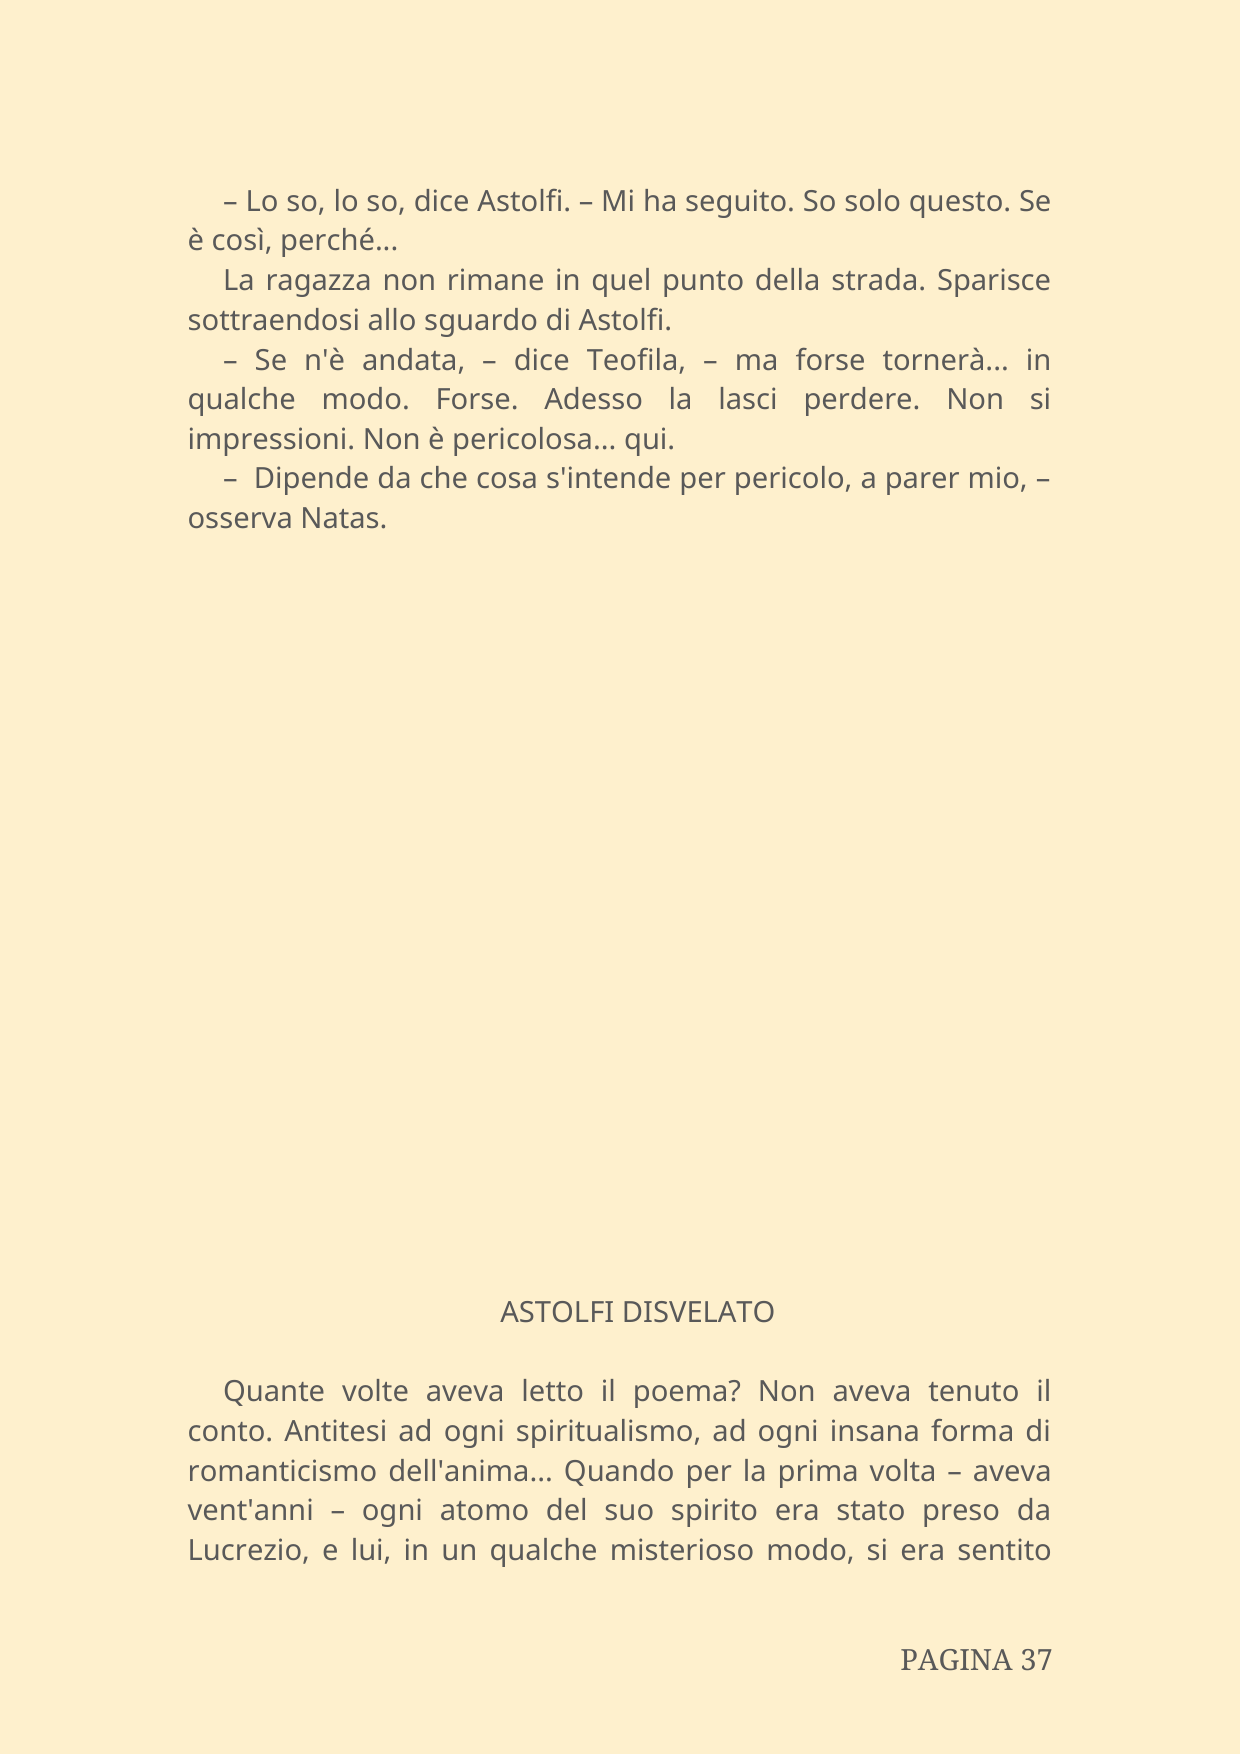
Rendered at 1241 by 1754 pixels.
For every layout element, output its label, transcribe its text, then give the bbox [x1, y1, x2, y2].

text – Lo so, lo so, dice Astolfi. – Mi ha seguito. So solo questo. Se è così, perché... [187, 180, 1053, 259]
text ASTOLFI DISVELATO [187, 1291, 1053, 1331]
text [187, 1371, 1053, 1569]
text – Se n'è andata, – dice Teofila, – ma forse tornerà... in qualche modo. Forse. Adesso la lasci perdere. Non si impressioni. Non è pericolosa... qui. [187, 339, 1053, 458]
text – Dipende da che cosa s'intende per pericolo, a parer mio, – osserva Natas. [187, 458, 1053, 537]
text La ragazza non rimane in quel punto della strada. Sparisce sottraendosi allo sguardo di Astolfi. [187, 259, 1053, 339]
